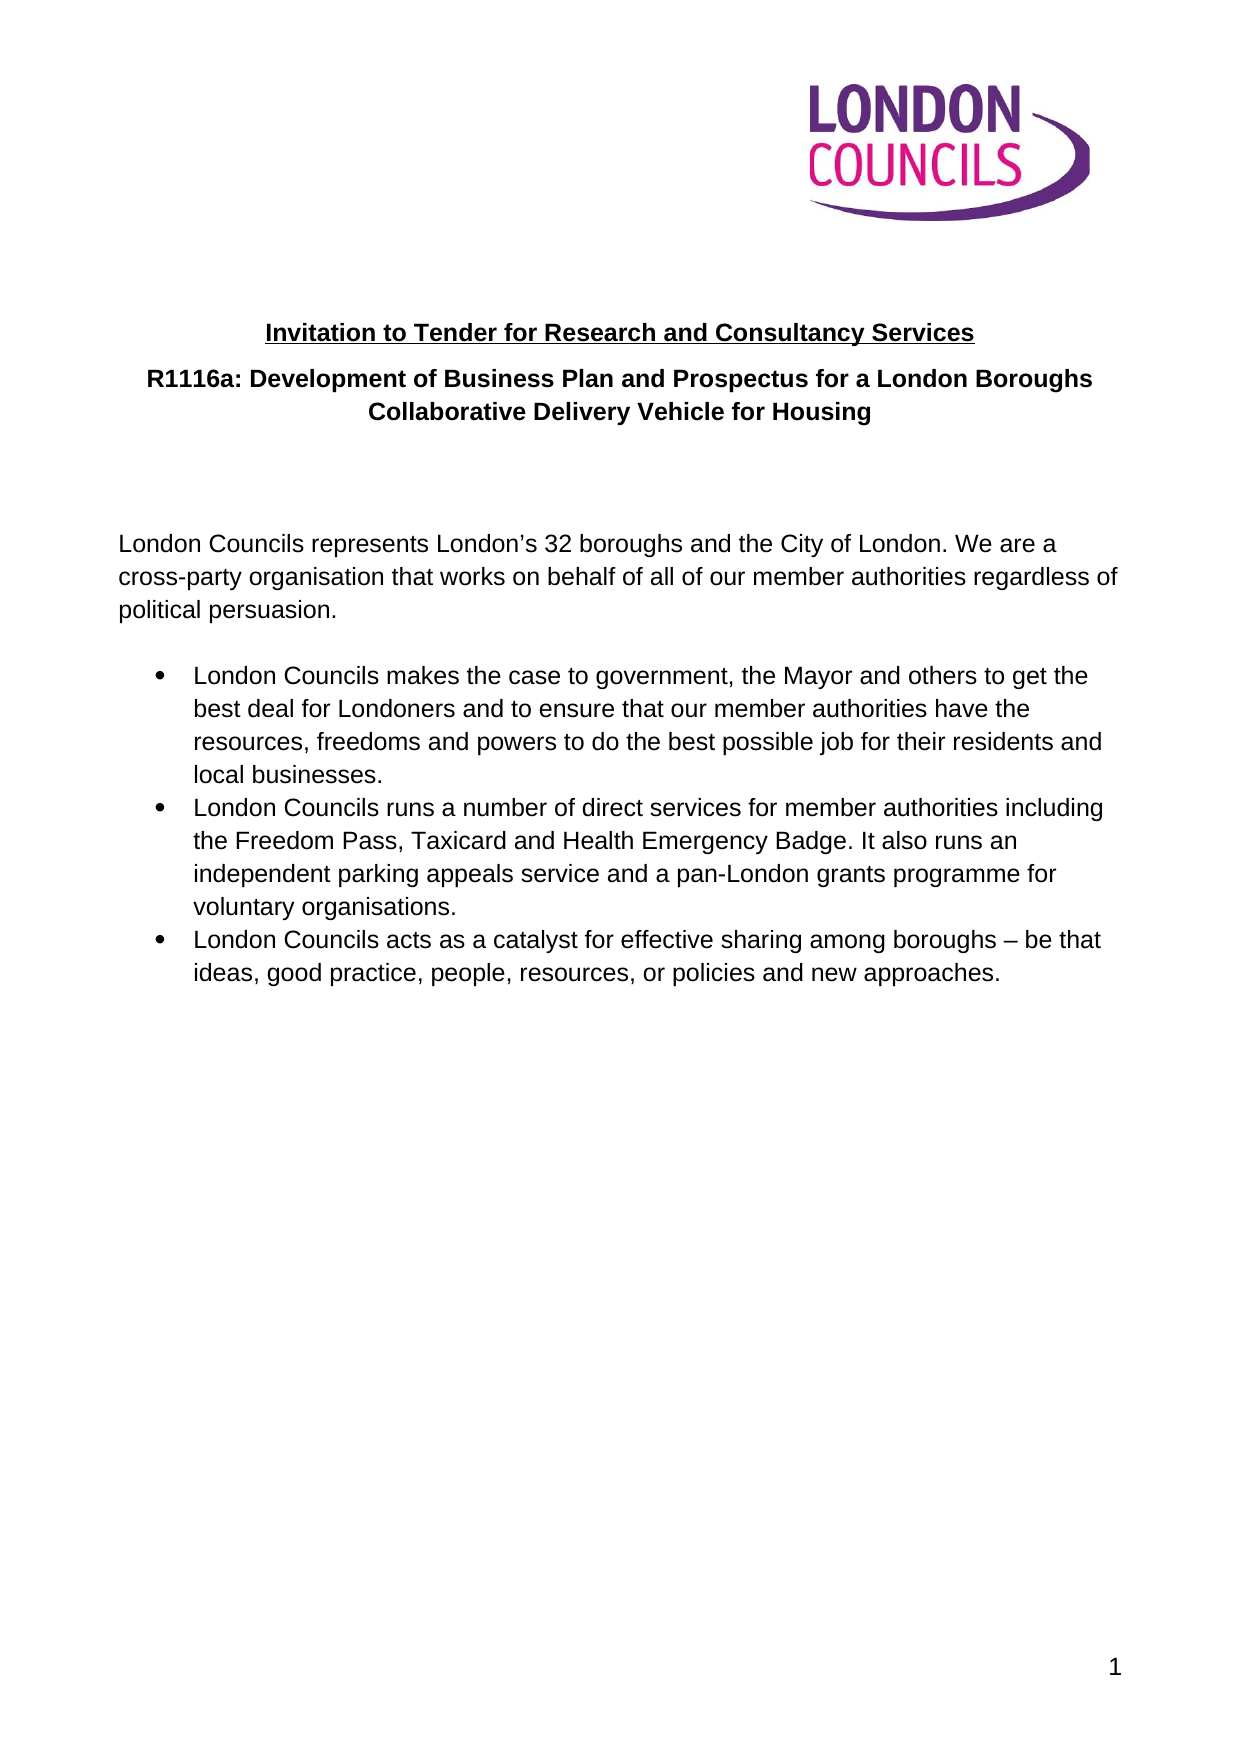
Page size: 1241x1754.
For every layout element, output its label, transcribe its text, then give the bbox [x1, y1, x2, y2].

text R1116a: Development of Business Plan and Prospectus for a London Boroughs Collaborative Delivery Vehicle for Housing [118, 364, 1122, 425]
text London Councils represents London’s 32 boroughs and the City of London. We are a cross-party organisation that works on behalf of all of our member authorities regardless of political persuasion. [118, 529, 1122, 623]
list London Councils makes the case to government, the Mayor and others to get the best deal for Londoners and to ensure that our member authorities have the resources, freedoms and powers to do the best possible job for their residents and local businesses. [156, 661, 1122, 789]
picture [808, 84, 1090, 219]
list London Councils acts as a catalyst for effective sharing among boroughs – be that ideas, good practice, people, resources, or policies and new approaches. [156, 925, 1122, 987]
list London Councils runs a number of direct services for member authorities including the Freedom Pass, Taxicard and Health Emergency Badge. It also runs an independent parking appeals service and a pan-London grants programme for voluntary organisations. [156, 793, 1122, 921]
text Invitation to Tender for Research and Consultancy Services [118, 318, 1122, 347]
